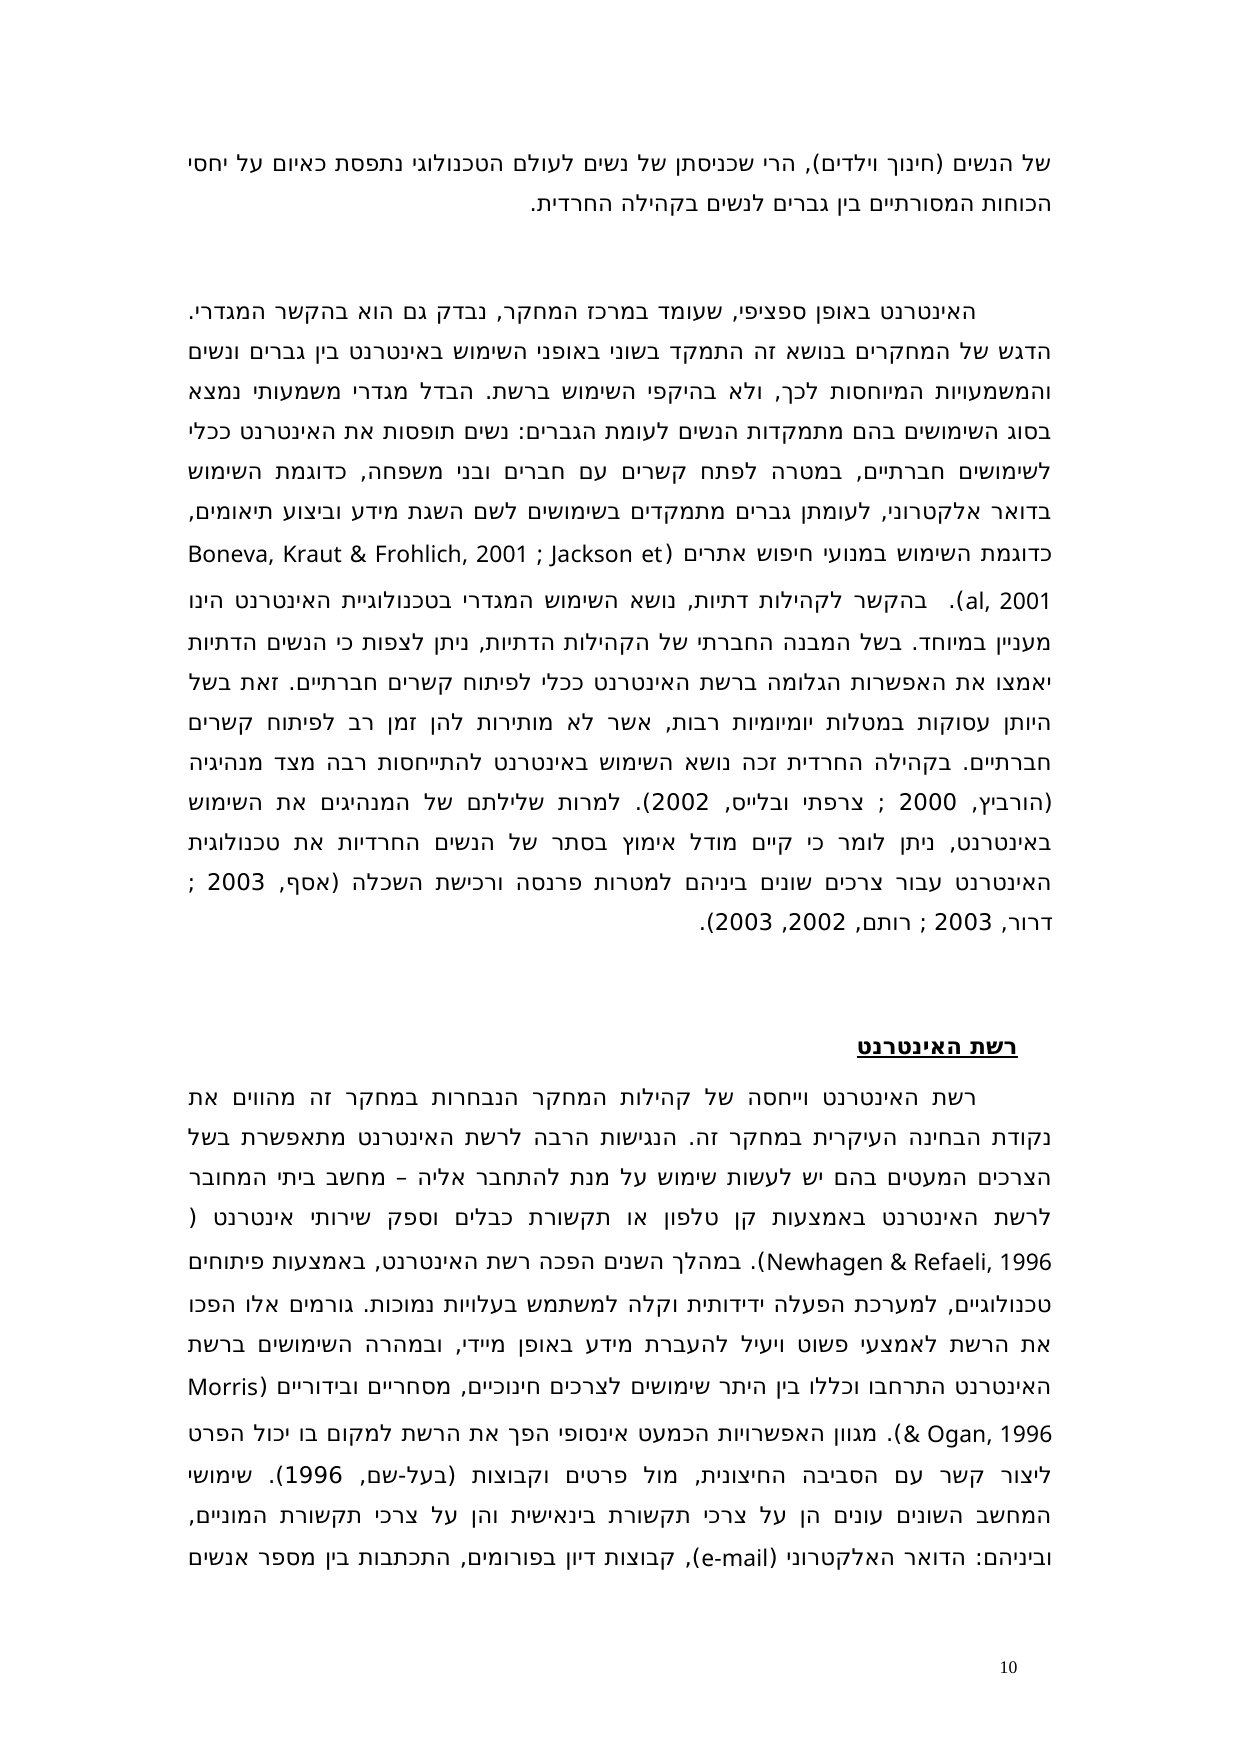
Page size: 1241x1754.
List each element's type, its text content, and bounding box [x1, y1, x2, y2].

text האינטרנט באופן ספציפי, שעומד במרכז המחקר, נבדק גם הוא בהקשר המגדרי. הדגש של המחקרים בנושא זה התמקד בשוני באופני השימוש באינטרנט בין גברים ונשים והמשמעויות המיוחסות לכך, ולא בהיקפי השימוש ברשת. הבדל מגדרי משמעותי נמצא בסוג השימושים בהם מתמקדות הנשים לעומת הגברים: נשים תופסות את האינטרנט ככלי לשימושים חברתיים, במטרה לפתח קשרים עם חברים ובני משפחה, כדוגמת השימוש בדואר אלקטרוני, לעומתן גברים מתמקדים בשימושים לשם השגת מידע וביצוע תיאומים, כדוגמת השימוש במנועי חיפוש אתרים (Boneva, Kraut & Frohlich, 2001 ; Jackson et al, 2001). בהקשר לקהילות דתיות, נושא השימוש המגדרי בטכנולוגיית האינטרנט הינו מעניין במיוחד. בשל המבנה החברתי של הקהילות הדתיות, ניתן לצפות כי הנשים הדתיות יאמצו את האפשרות הגלומה ברשת האינטרנט ככלי לפיתוח קשרים חברתיים. זאת בשל היותן עסוקות במטלות יומיומיות רבות, אשר לא מותירות להן זמן רב לפיתוח קשרים חברתיים. בקהילה החרדית זכה נושא השימוש באינטרנט להתייחסות רבה מצד מנהיגיה (הורביץ, 2000 ; צרפתי ובלייס, 2002). למרות שלילתם של המנהיגים את השימוש באינטרנט, ניתן לומר כי קיים מודל אימוץ בסתר של הנשים החרדיות את טכנולוגית האינטרנט עבור צרכים שונים ביניהם למטרות פרנסה ורכישת השכלה (אסף, 2003 ; דרור, 2003 ; רותם, 2002, 2003). [187, 298, 1053, 936]
text רשת האינטרנט [187, 1033, 1053, 1060]
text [187, 1084, 1053, 1573]
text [187, 150, 1053, 217]
